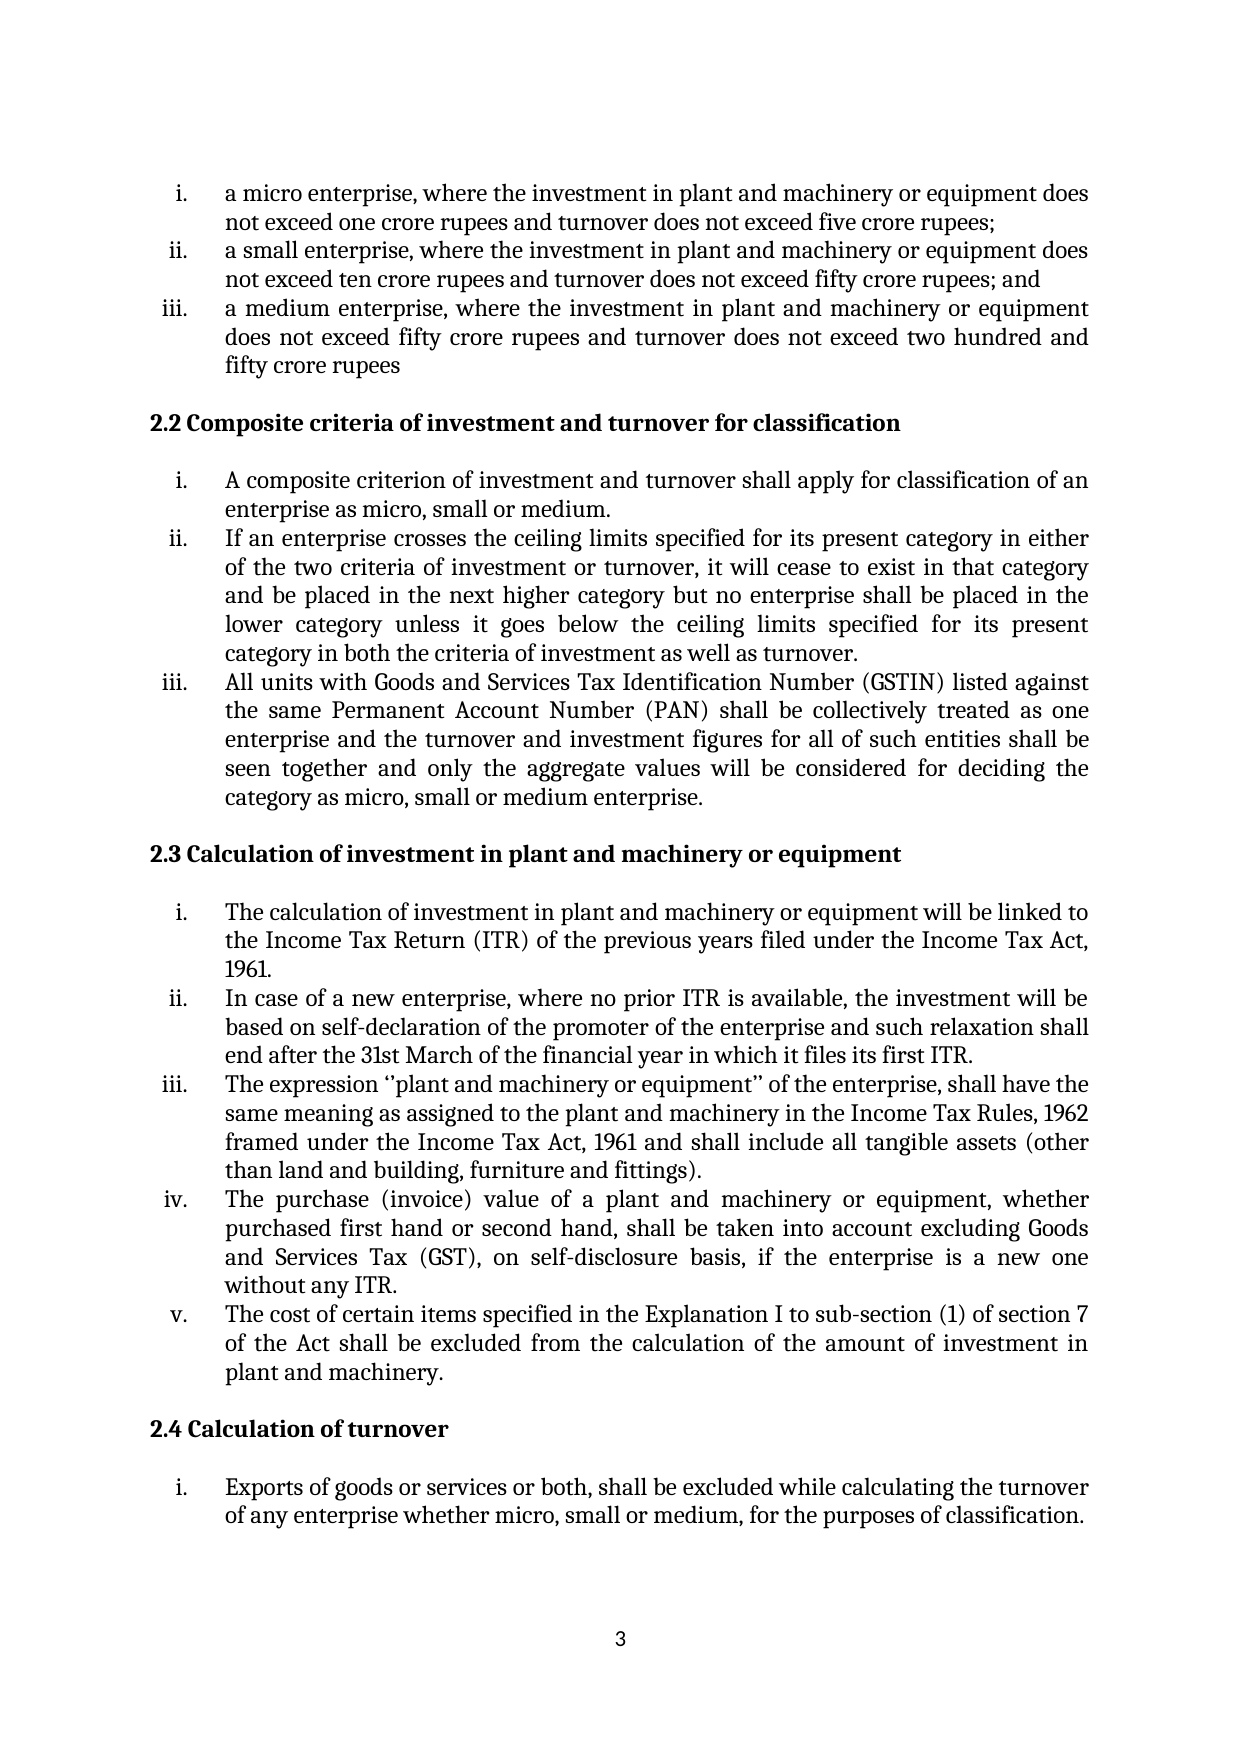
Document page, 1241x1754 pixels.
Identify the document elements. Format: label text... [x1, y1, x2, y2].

list a medium enterprise, where the investment in plant and machinery or equipment does not exceed fifty crore rupees and turnover does not exceed two hundred and fifty crore rupees [187, 294, 1090, 380]
list If an enterprise crosses the ceiling limits specified for its present category in either of the two criteria of investment or turnover, it will cease to exist in that category and be placed in the next higher category but no enterprise shall be placed in the lower category unless it goes below the ceiling limits specified for its present category in both the criteria of investment as well as turnover. [187, 524, 1090, 667]
list A composite criterion of investment and turnover shall apply for classification of an enterprise as micro, small or medium. [187, 466, 1090, 524]
list The expression ‘’plant and machinery or equipment’’ of the enterprise, shall have the same meaning as assigned to the plant and machinery in the Income Tax Rules, 1962 framed under the Income Tax Act, 1961 and shall include all tangible assets (other than land and building, furniture and fittings). [187, 1070, 1090, 1185]
list a small enterprise, where the investment in plant and machinery or equipment does not exceed ten crore rupees and turnover does not exceed fifty crore rupees; and [187, 236, 1090, 294]
text 2.2 Composite criteria of investment and turnover for classification [150, 409, 1090, 437]
list The purchase (invoice) value of a plant and machinery or equipment, whether purchased first hand or second hand, shall be taken into account excluding Goods and Services Tax (GST), on self-disclosure basis, if the enterprise is a new one without any ITR. [187, 1185, 1090, 1300]
text 2.3 Calculation of investment in plant and machinery or equipment [150, 840, 1090, 869]
list The calculation of investment in plant and machinery or equipment will be linked to the Income Tax Return (ITR) of the previous years filed under the Income Tax Act, 1961. [187, 897, 1090, 984]
list All units with Goods and Services Tax Identification Number (GSTIN) listed against the same Permanent Account Number (PAN) shall be collectively treated as one enterprise and the turnover and investment figures for all of such entities shall be seen together and only the aggregate values will be considered for deciding the category as micro, small or medium enterprise. [187, 667, 1090, 811]
list Exports of goods or services or both, shall be excluded while calculating the turnover of any enterprise whether micro, small or medium, for the purposes of classification. [187, 1472, 1090, 1530]
list a micro enterprise, where the investment in plant and machinery or equipment does not exceed one crore rupees and turnover does not exceed five crore rupees; [187, 179, 1090, 236]
list In case of a new enterprise, where no prior ITR is available, the investment will be based on self-declaration of the promoter of the enterprise and such relaxation shall end after the 31st March of the financial year in which it files its first ITR. [187, 984, 1090, 1070]
text 2.4 Calculation of turnover [150, 1415, 1090, 1444]
list The cost of certain items specified in the Explanation I to sub-section (1) of section 7 of the Act shall be excluded from the calculation of the amount of investment in plant and machinery. [187, 1300, 1090, 1386]
